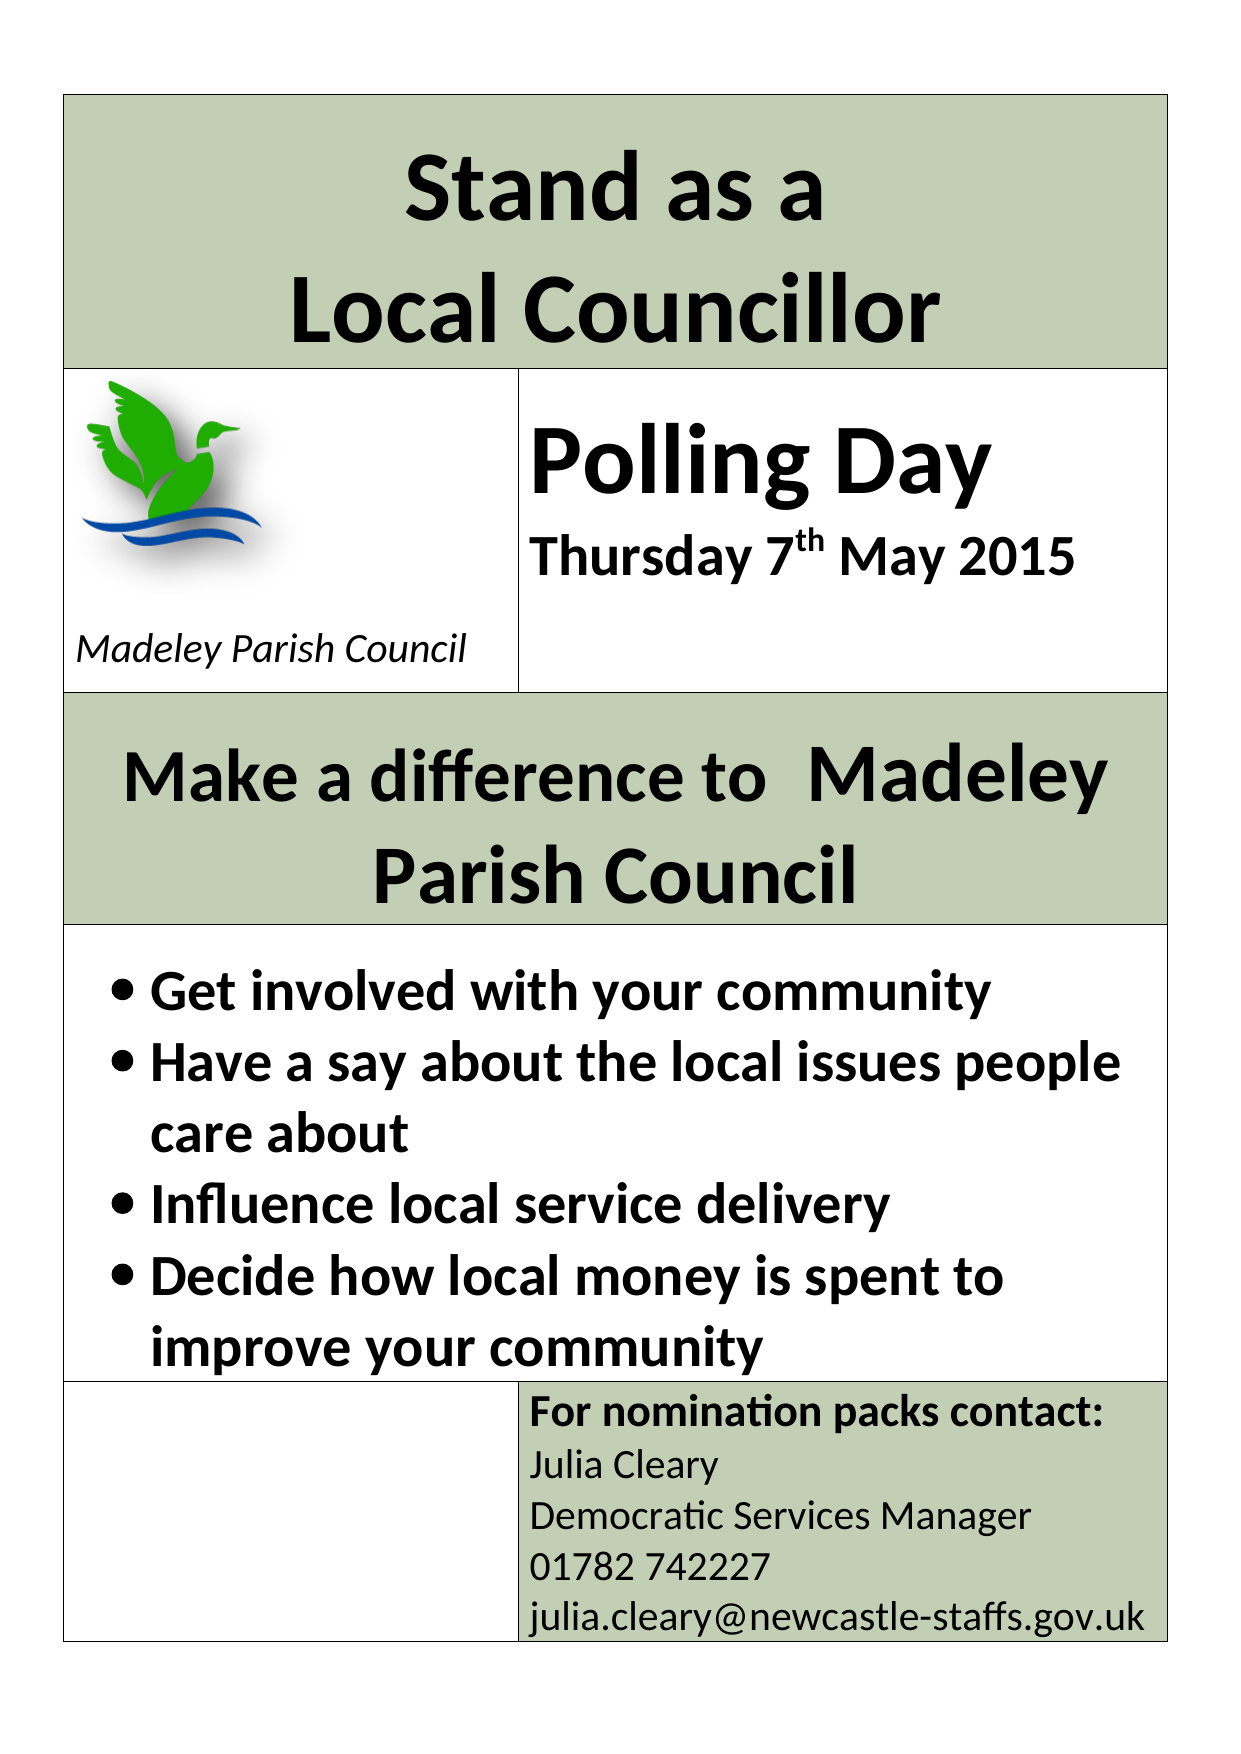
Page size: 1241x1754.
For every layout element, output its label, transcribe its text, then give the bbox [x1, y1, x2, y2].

table_cell [64, 1382, 518, 1641]
table_cell Get involved with your community Have a say about the local issues people care about Influence local service delivery Decide how local money is spent to improve your community [64, 925, 1167, 1381]
table_cell For nomination packs contact: Julia Cleary Democratic Services Manager 01782 742227 julia.cleary@newcastle-staffs.gov.uk [519, 1382, 1167, 1641]
table_cell Madeley Parish Council [64, 369, 518, 692]
picture [75, 368, 299, 594]
table_cell Make a difference to Madeley Parish Council [64, 693, 1167, 924]
table_cell Polling Day Thursday 7th May 2015 [519, 369, 1167, 692]
table_header Stand as a Local Councillor [64, 95, 1167, 368]
